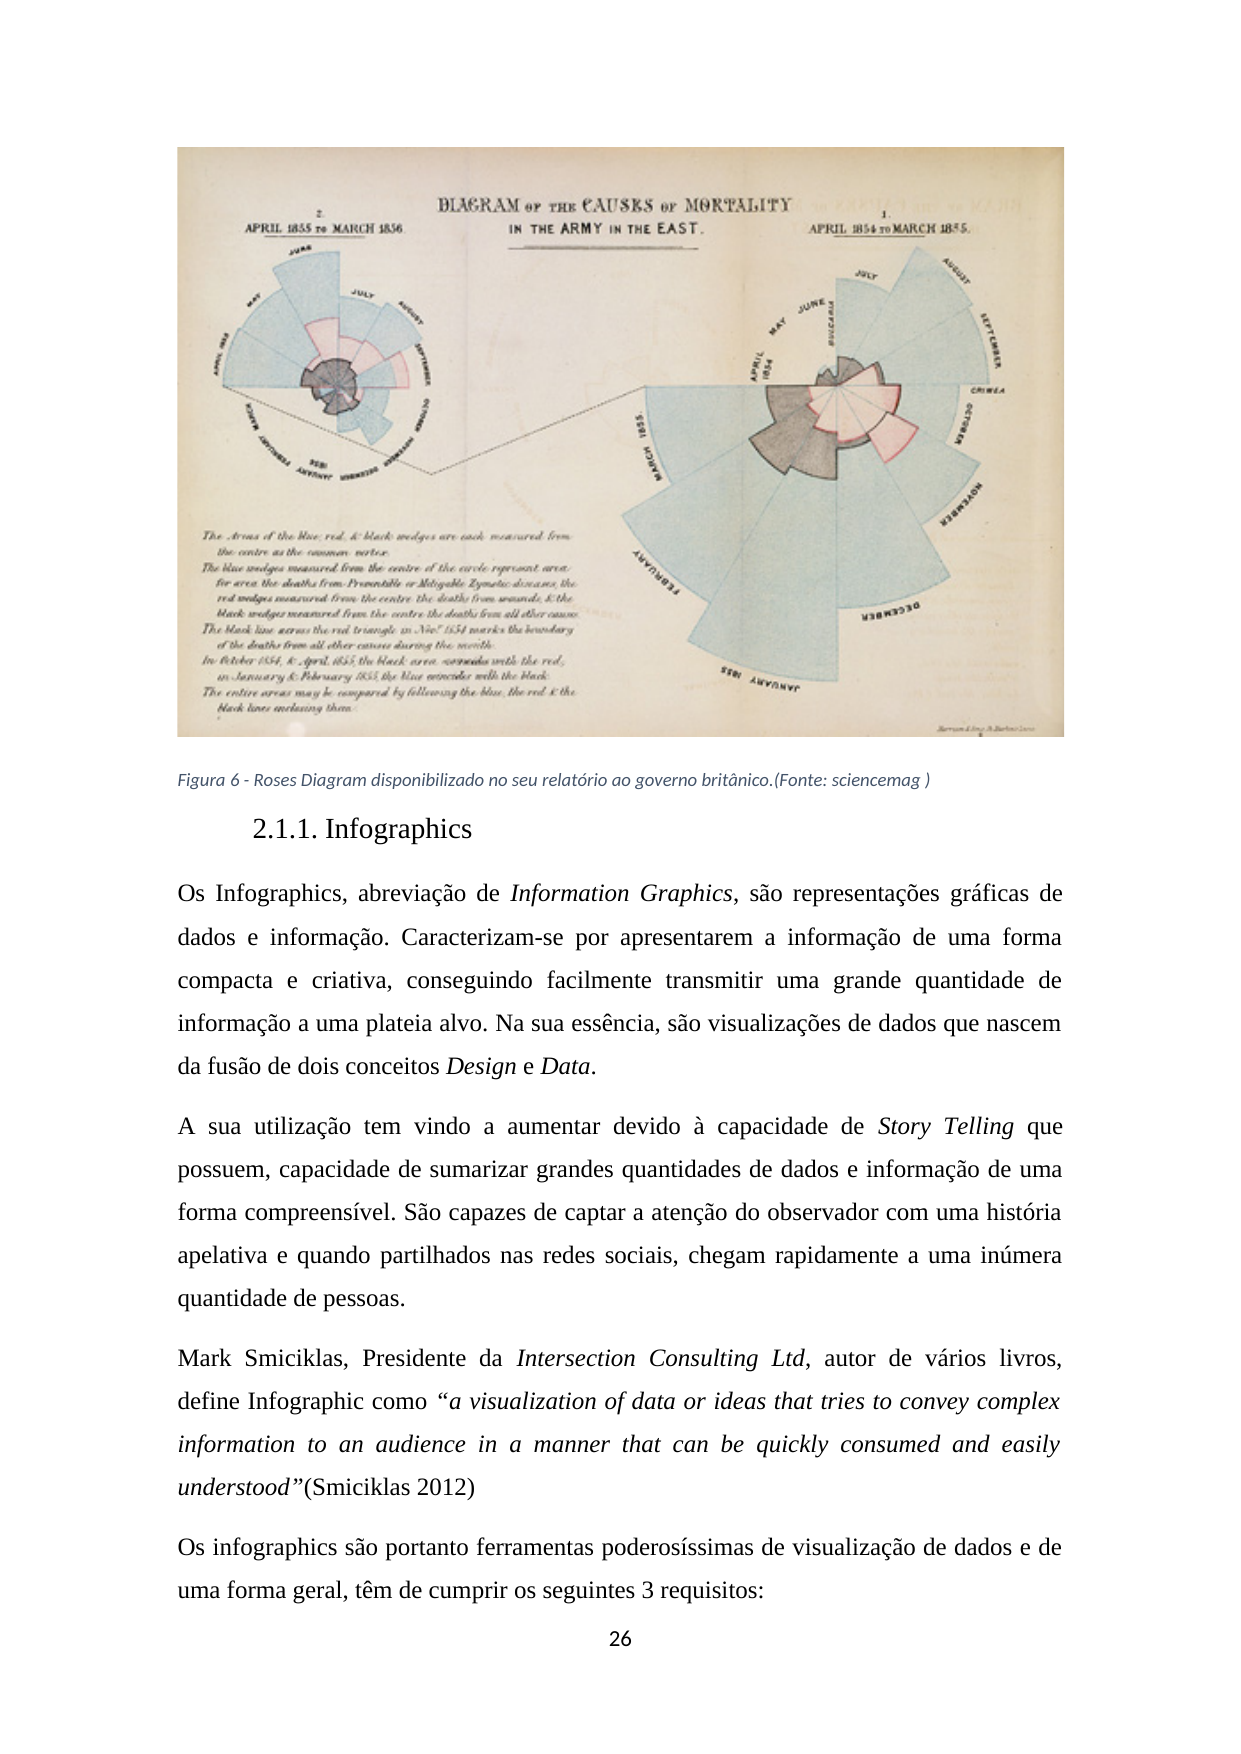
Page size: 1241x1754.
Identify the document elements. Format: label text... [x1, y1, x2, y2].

text Mark Smiciklas, Presidente da Intersection Consulting Ltd, autor de vários livros, define Infographic como “a visualization of data or ideas that tries to convey complex information to an audience in a manner that can be quickly consumed and easily understood”(Smiciklas 2012) [177, 1343, 1063, 1501]
text A sua utilização tem vindo a aumentar devido à capacidade de Story Telling que possuem, capacidade de sumarizar grandes quantidades de dados e informação de uma forma compreensível. São capazes de captar a atenção do observador com uma história apelativa e quando partilhados nas redes sociais, chegam rapidamente a uma inúmera quantidade de pessoas. [177, 1111, 1063, 1312]
picture [177, 147, 1065, 737]
text Os infographics são portanto ferramentas poderosíssimas de visualização de dados e de uma forma geral, têm de cumprir os seguintes 3 requisitos: [177, 1532, 1063, 1604]
text Infographics [252, 811, 1063, 845]
text Os Infographics, abreviação de Information Graphics, são representações gráficas de dados e informação. Caracterizam-se por apresentarem a informação de uma forma compacta e criativa, conseguindo facilmente transmitir uma grande quantidade de informação a uma plateia alvo. Na sua essência, são visualizações de dados que nascem da fusão de dois conceitos Design e Data. [177, 878, 1063, 1080]
